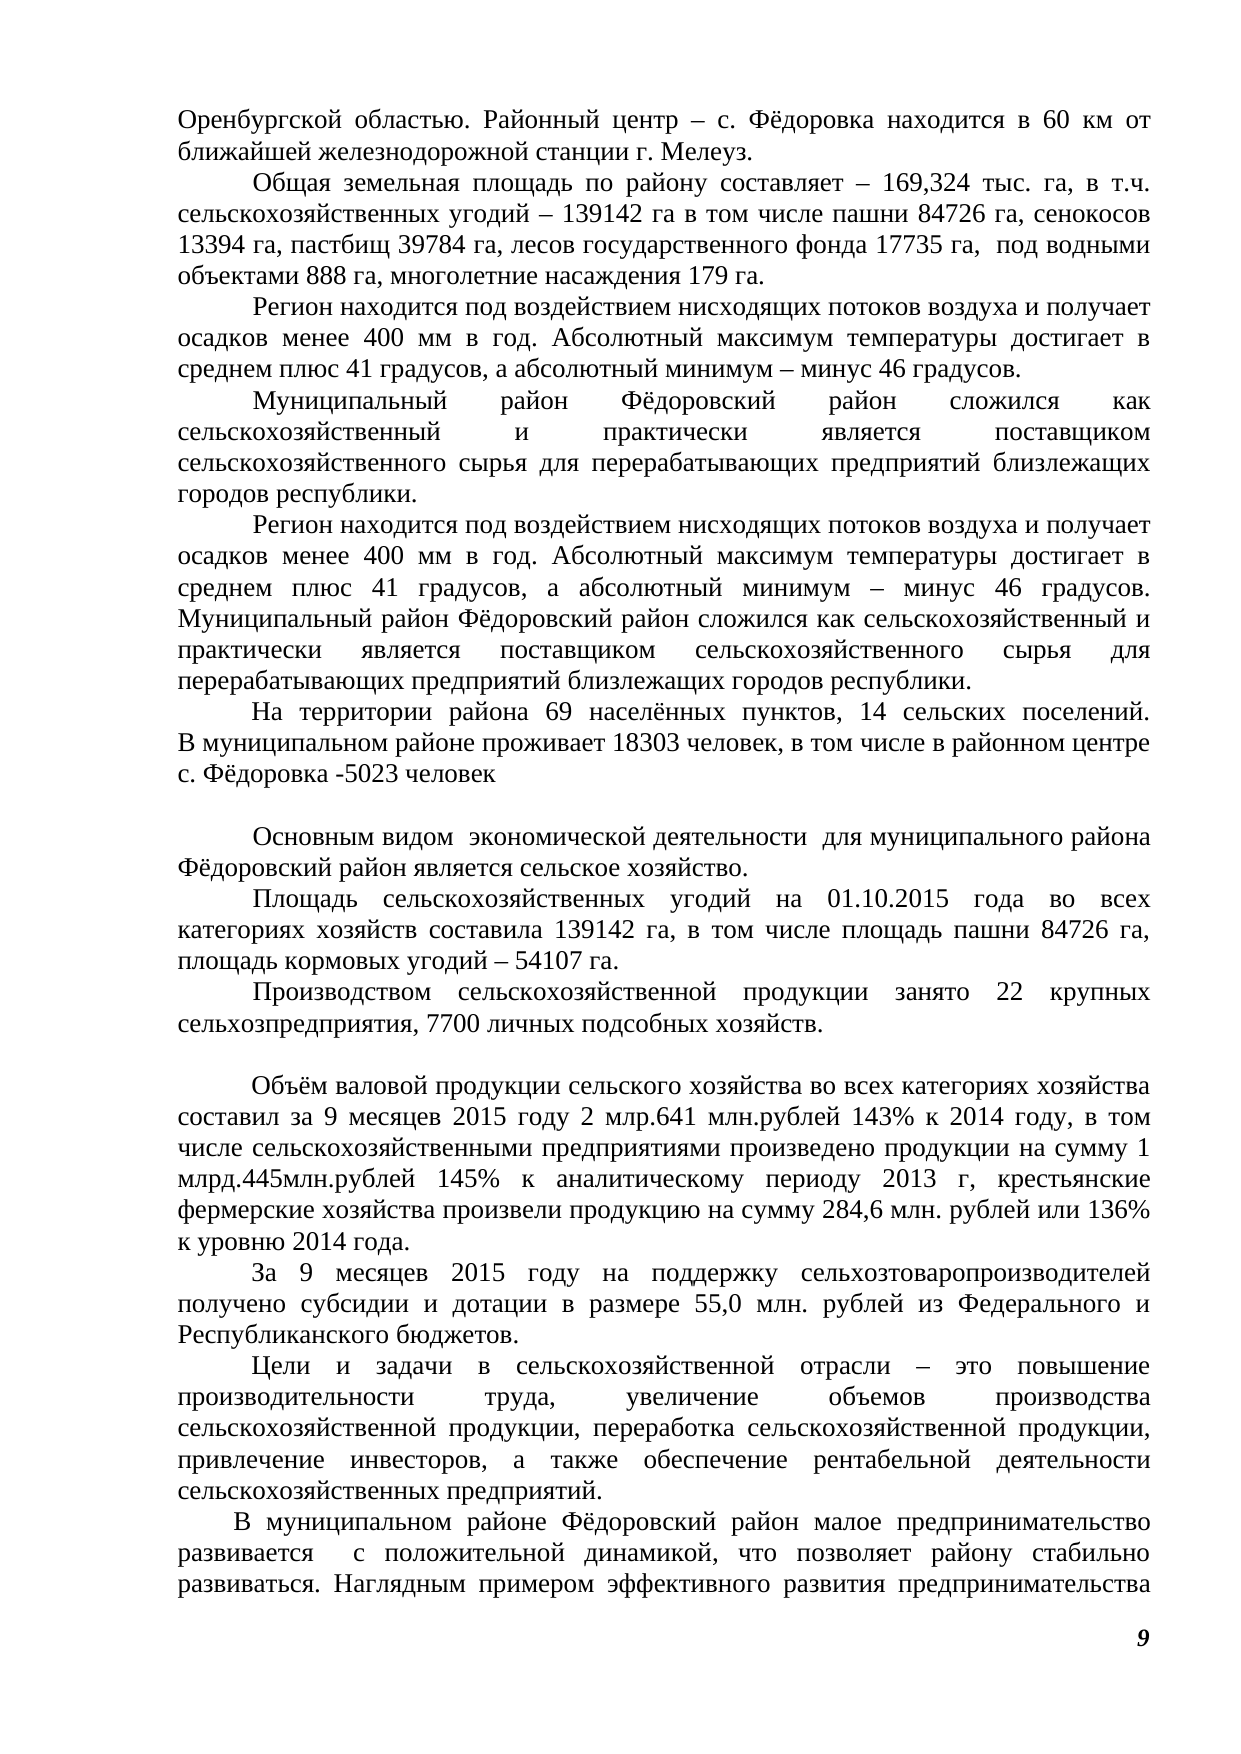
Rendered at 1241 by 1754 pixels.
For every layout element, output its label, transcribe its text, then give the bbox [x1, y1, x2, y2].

text Регион находится под воздействием нисходящих потоков воздуха и получает осадков менее 400 мм в год. Абсолютный максимум температуры достигает в среднем плюс 41 градусов, а абсолютный минимум – минус 46 градусов. Муниципальный район Фёдоровский район сложился как сельскохозяйственный и практически является поставщиком сельскохозяйственного сырья для перерабатывающих предприятий близлежащих городов республики. [177, 508, 1152, 695]
text Основным видом экономической деятельности для муниципального района Фёдоровский район является сельское хозяйство. [177, 820, 1152, 882]
text Производством сельскохозяйственной продукции занято 22 крупных сельхозпредприятия, 7700 личных подсобных хозяйств. [177, 976, 1152, 1038]
text Площадь сельскохозяйственных угодий на 01.10.2015 года во всех категориях хозяйств составила 139142 га, в том числе площадь пашни 84726 га, площадь кормовых угодий – 54107 га. [177, 882, 1152, 976]
text Регион находится под воздействием нисходящих потоков воздуха и получает осадков менее 400 мм в год. Абсолютный максимум температуры достигает в среднем плюс 41 градусов, а абсолютный минимум – минус 46 градусов. [177, 290, 1152, 384]
text Объём валовой продукции сельского хозяйства во всех категориях хозяйства составил за 9 месяцев 2015 году 2 млр.641 млн.рублей 143% к 2014 году, в том числе сельскохозяйственными предприятиями произведено продукции на сумму 1 млрд.445млн.рублей 145% к аналитическому периоду 2013 г, крестьянские фермерские хозяйства произвели продукцию на сумму 284,6 млн. рублей или 136% к уровню 2014 года. [177, 1069, 1152, 1256]
text Муниципальный район Фёдоровский район сложился как сельскохозяйственный и практически является поставщиком сельскохозяйственного сырья для перерабатывающих предприятий близлежащих городов республики. [177, 384, 1152, 508]
text На территории района 69 населённых пунктов, 14 сельских поселений. В муниципальном районе проживает 18303 человек, в том числе в районном центре с. Фёдоровка -5023 человек [177, 695, 1152, 789]
text Цели и задачи в сельскохозяйственной отрасли – это повышение производительности труда, увеличение объемов производства сельскохозяйственной продукции, переработка сельскохозяйственной продукции, привлечение инвесторов, а также обеспечение рентабельной деятельности сельскохозяйственных предприятий. [177, 1349, 1152, 1505]
text За 9 месяцев 2015 году на поддержку сельхозтоваропроизводителей получено субсидии и дотации в размере 55,0 млн. рублей из Федерального и Республиканского бюджетов. [177, 1256, 1152, 1349]
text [177, 1505, 1152, 1598]
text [177, 103, 1152, 166]
text Общая земельная площадь по району составляет – 169,324 тыс. га, в т.ч. сельскохозяйственных угодий – 139142 га в том числе пашни 84726 га, сенокосов 13394 га, пастбищ 39784 га, лесов государственного фонда 17735 га, под водными объектами 888 га, многолетние насаждения 179 га. [177, 166, 1152, 290]
